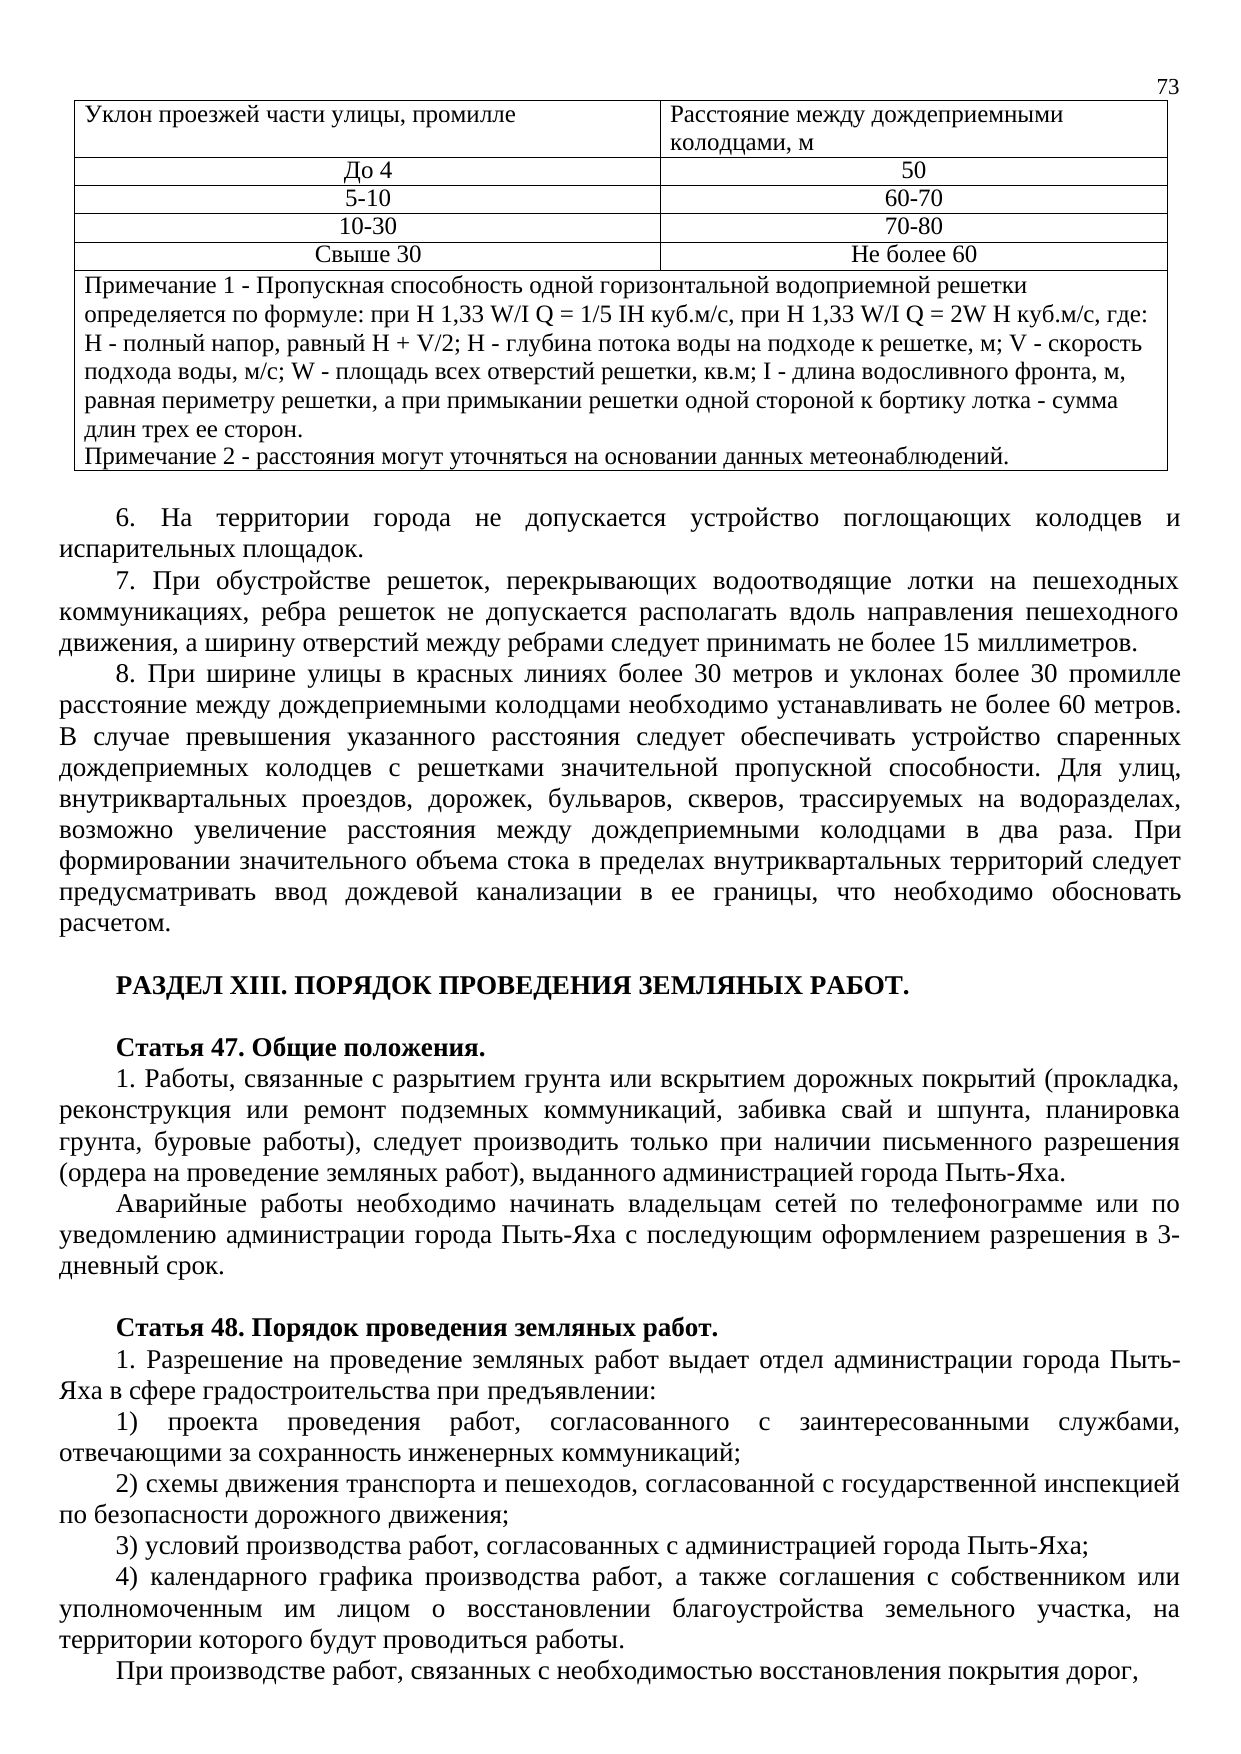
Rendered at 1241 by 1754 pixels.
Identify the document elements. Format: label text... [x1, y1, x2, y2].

subtitle РАЗДЕЛ XIII. ПОРЯДОК ПРОВЕДЕНИЯ ЗЕМЛЯНЫХ РАБОТ. [116, 969, 1194, 1000]
table_cell 5-10 [75, 186, 660, 213]
table_cell 60-70 [661, 186, 1167, 213]
list календарного графика производства работ, а также соглашения с собственником или уполномоченным им лицом о восстановлении благоустройства земельного участка, на территории которого будут проводиться работы. [59, 1561, 1182, 1654]
table_cell 50 [661, 158, 1167, 185]
text При производстве работ, связанных с необходимостью восстановления покрытия дорог, [116, 1654, 1194, 1685]
table_cell 10-30 [75, 214, 660, 242]
text Аварийные работы необходимо начинать владельцам сетей по телефонограмме или по уведомлению администрации города Пыть-Яха с последующим оформлением разрешения в 3- дневный срок. [59, 1187, 1182, 1280]
table_cell Примечание 1 - Пропускная способность одной горизонтальной водоприемной решетки определяется по формуле: при Н 1,33 W/I Q = 1/5 IH куб.м/с, при Н 1,33 W/I Q = 2W Н куб.м/с, где: Н - полный напор, равный Н + V/2; Н - глубина потока воды на подходе к решетке, м; V - скорость подхода воды, м/с; W - площадь всех отверстий решетки, кв.м; I - длина водосливного фронта, м, равная периметру решетки, а при примыкании решетки одной стороной к бортику лотка - сумма длин трех ее сторон. Примечание 2 - расстояния могут уточняться на основании данных метеонаблюдений. [75, 271, 1167, 470]
table_cell До 4 [75, 158, 660, 185]
list Разрешение на проведение земляных работ выдает отдел администрации города Пыть- Яха в сфере градостроительства при предъявлении: [59, 1343, 1182, 1405]
table_cell 70-80 [661, 214, 1167, 242]
table_header Расстояние между дождеприемными колодцами, м [661, 101, 1167, 157]
list условий производства работ, согласованных с администрацией города Пыть-Яха; [115, 1530, 1194, 1561]
list При ширине улицы в красных линиях более 30 метров и уклонах более 30 промилле расстояние между дождеприемными колодцами необходимо устанавливать не более 60 метров. В случае превышения указанного расстояния следует обеспечивать устройство спаренных дождеприемных колодцев с решетками значительной пропускной способности. Для улиц, внутриквартальных проездов, дорожек, бульваров, скверов, трассируемых на водоразделах, возможно увеличение расстояния между дождеприемными колодцами в два раза. При формировании значительного объема стока в пределах внутриквартальных территорий следует предусматривать ввод дождевой канализации в ее границы, что необходимо обосновать расчетом. [59, 657, 1183, 938]
subtitle Статья 48. Порядок проведения земляных работ. [116, 1312, 1194, 1343]
list схемы движения транспорта и пешеходов, согласованной с государственной инспекцией по безопасности дорожного движения; [59, 1467, 1181, 1530]
table_header Уклон проезжей части улицы, промилле [75, 101, 660, 157]
text Статья 47. Общие положения. [116, 1032, 1194, 1062]
table_cell Не более 60 [661, 243, 1167, 270]
list При обустройстве решеток, перекрывающих водоотводящие лотки на пешеходных коммуникациях, ребра решеток не допускается располагать вдоль направления пешеходного движения, а ширину отверстий между ребрами следует принимать не более 15 миллиметров. [59, 564, 1180, 657]
list проекта проведения работ, согласованного с заинтересованными службами, отвечающими за сохранность инженерных коммуникаций; [59, 1405, 1181, 1467]
table_cell Свыше 30 [75, 243, 660, 270]
text 1. Работы, связанные с разрытием грунта или вскрытием дорожных покрытий (прокладка, реконструкция или ремонт подземных коммуникаций, забивка свай и шпунта, планировка грунта, буровые работы), следует производить только при наличии письменного разрешения (ордера на проведение земляных работ), выданного администрацией города Пыть-Яха. [59, 1062, 1181, 1187]
list На территории города не допускается устройство поглощающих колодцев и испарительных площадок. [59, 501, 1182, 564]
